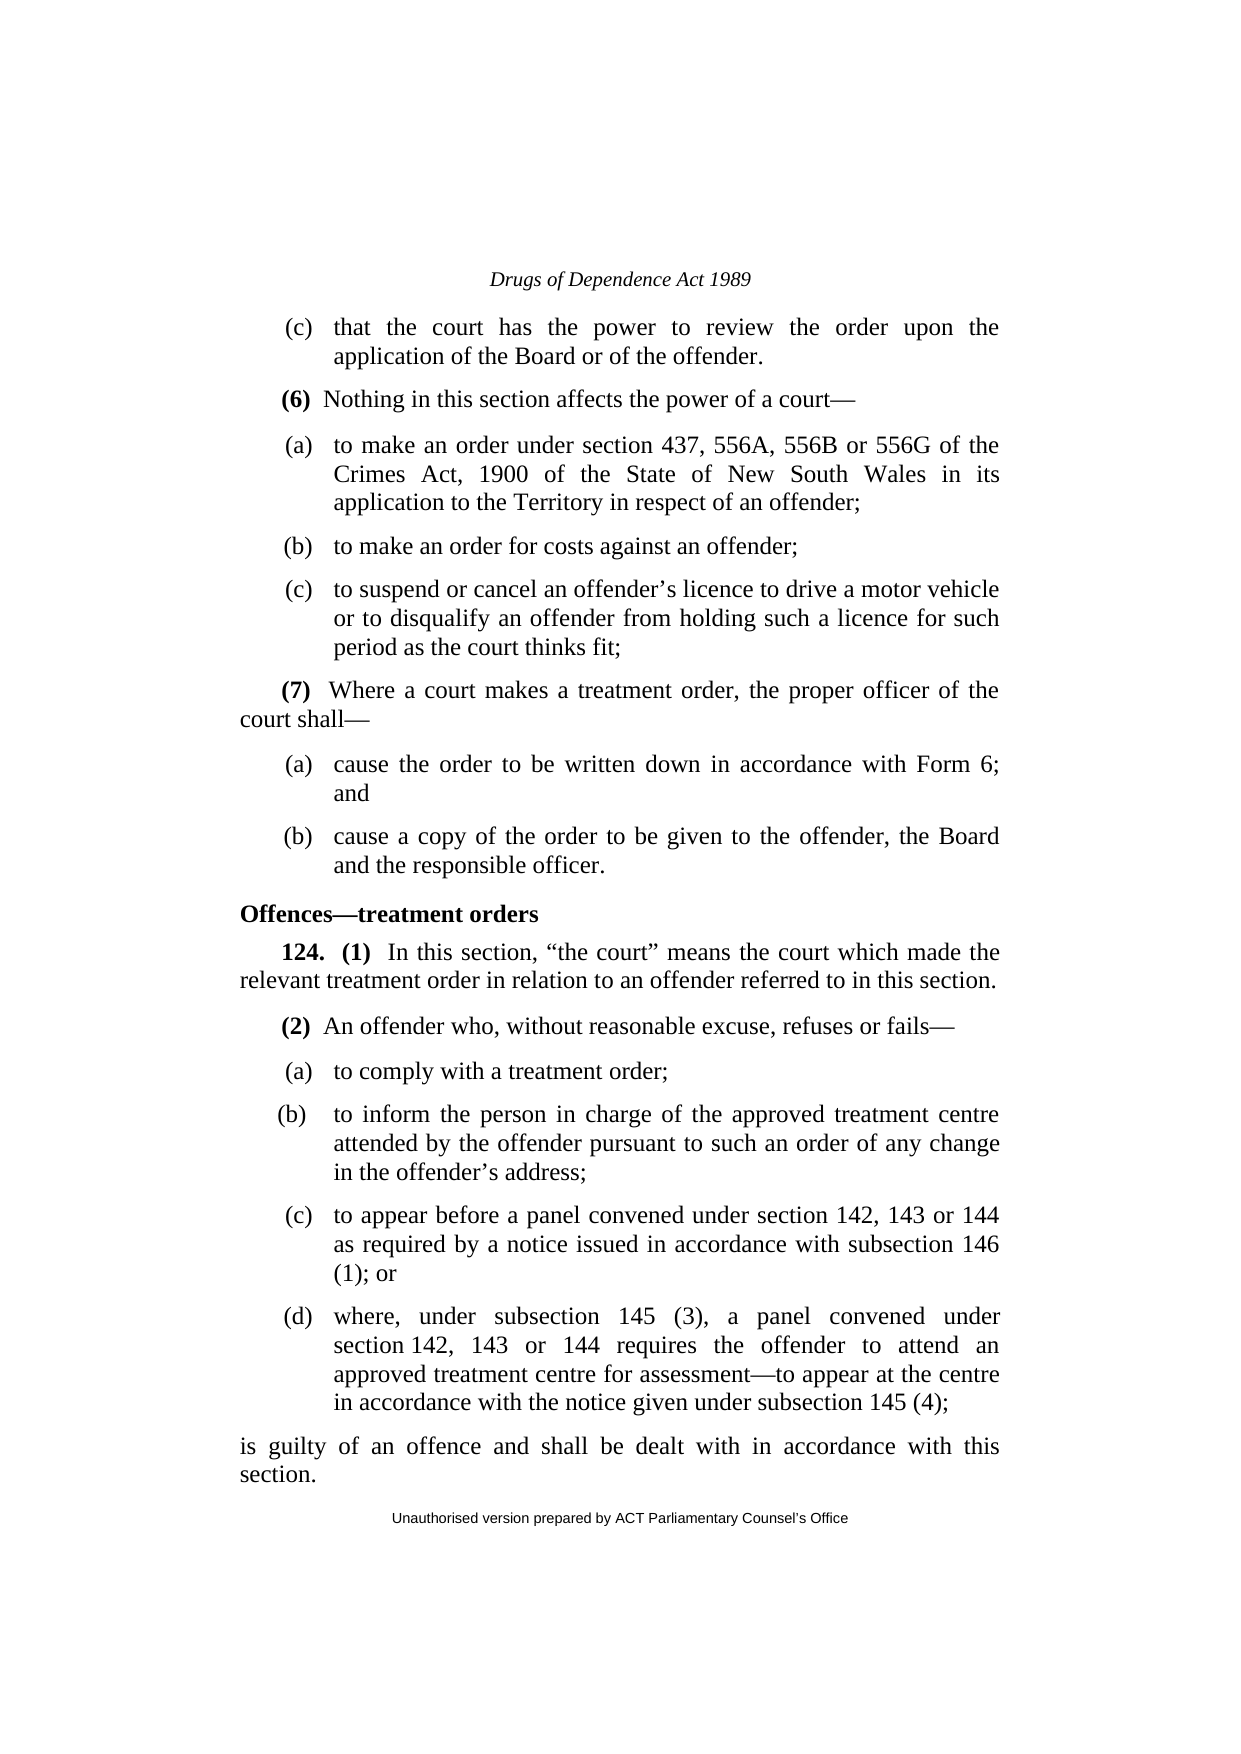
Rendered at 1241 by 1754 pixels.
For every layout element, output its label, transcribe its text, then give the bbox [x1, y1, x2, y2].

text (d) where, under subsection 145 (3), a panel convened under section 142, 143 or 144 requires the offender to attend an approved treatment centre for assessment—to appear at the centre in accordance with the notice given under subsection 145 (4); [239, 1301, 1001, 1416]
text (a) to make an order under section 437, 556A, 556B or 556G of the Crimes Act, 1900 of the State of New South Wales in its application to the Territory in respect of an offender; [239, 430, 1001, 516]
text is guilty of an offence and shall be dealt with in accordance with this section. [239, 1431, 1001, 1488]
text (2) An offender who, without reasonable excuse, refuses or fails— [239, 1011, 1001, 1039]
text (7) Where a court makes a treatment order, the proper officer of the court shall— [239, 675, 1001, 732]
text (a) to comply with a treatment order; [239, 1056, 1001, 1085]
text (a) cause the order to be written down in accordance with Form 6; and [239, 749, 1001, 807]
subtitle Offences—treatment orders [239, 899, 1001, 928]
text (c) that the court has the power to review the order upon the application of the Board or of the offender. [239, 312, 1001, 370]
text (b) to make an order for costs against an offender; [239, 531, 1001, 559]
text (c) to appear before a panel convened under section 142, 143 or 144 as required by a notice issued in accordance with subsection 146 (1); or [239, 1200, 1001, 1287]
text (b) cause a copy of the order to be given to the offender, the Board and the responsible officer. [239, 821, 1001, 879]
text (c) to suspend or cancel an offender’s licence to drive a motor vehicle or to disqualify an offender from holding such a licence for such period as the court thinks fit; [239, 574, 1001, 660]
text 124. (1) In this section, “the court” means the court which made the relevant treatment order in relation to an offender referred to in this section. [239, 937, 1001, 994]
text (6) Nothing in this section affects the power of a court— [239, 384, 1001, 413]
text (b) to inform the person in charge of the approved treatment centre attended by the offender pursuant to such an order of any change in the offender’s address; [239, 1099, 1001, 1186]
